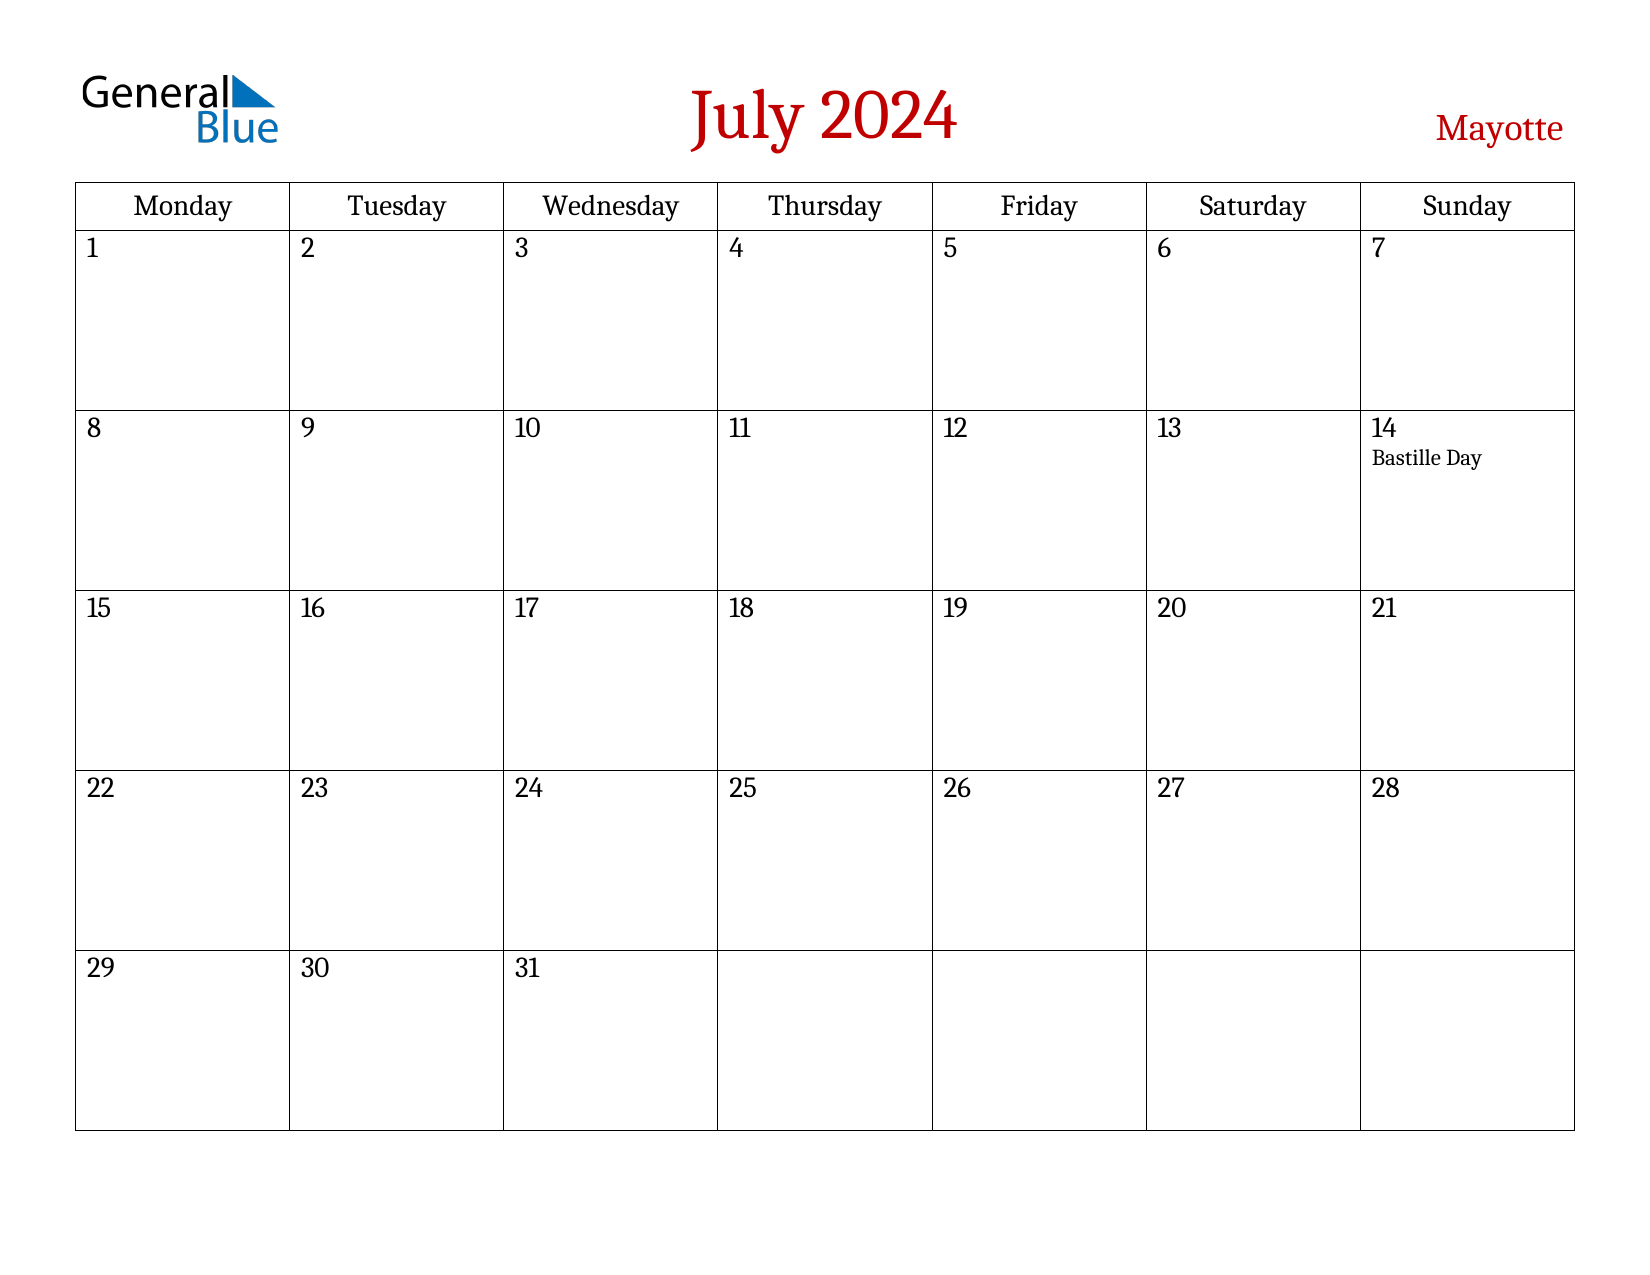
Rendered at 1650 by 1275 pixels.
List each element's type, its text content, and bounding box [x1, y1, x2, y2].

table_cell 23 [290, 771, 503, 805]
table_cell [290, 985, 503, 1130]
table_cell Monday [76, 183, 289, 230]
table_cell 29 [76, 951, 289, 985]
table_cell 9 [290, 411, 503, 444]
table_cell [933, 445, 1146, 590]
table_cell [76, 625, 289, 770]
table_header [76, 75, 503, 182]
table_cell 25 [718, 771, 932, 805]
table_cell 11 [718, 411, 932, 444]
table_cell 14 [1361, 411, 1574, 444]
table_cell [76, 265, 289, 410]
table_cell [504, 625, 717, 770]
table_cell 30 [290, 951, 503, 985]
table_cell 6 [1147, 231, 1360, 264]
table_cell [504, 265, 717, 410]
table_cell Wednesday [504, 183, 717, 230]
table_cell Friday [933, 183, 1146, 230]
table_cell 22 [76, 771, 289, 805]
table_cell 10 [504, 411, 717, 444]
table_cell [718, 805, 932, 950]
table_cell 18 [718, 591, 932, 625]
table_cell [718, 265, 932, 410]
table_cell 7 [1361, 231, 1574, 264]
table_cell [1361, 265, 1574, 410]
table_cell 5 [933, 231, 1146, 264]
table_cell [76, 805, 289, 950]
table_cell [1147, 445, 1360, 590]
table_cell [504, 985, 717, 1130]
table_header Mayotte [1146, 75, 1574, 182]
table_cell [718, 625, 932, 770]
picture [82, 75, 278, 143]
table_cell 27 [1147, 771, 1360, 805]
table_cell [290, 265, 503, 410]
table_cell [290, 445, 503, 590]
table_cell 15 [76, 591, 289, 625]
table_cell 19 [933, 591, 1146, 625]
table_header July 2024 [504, 75, 1146, 182]
table_cell 24 [504, 771, 717, 805]
table_cell 8 [76, 411, 289, 444]
table_cell [290, 625, 503, 770]
table_cell [933, 985, 1146, 1130]
table_cell Bastille Day [1361, 445, 1574, 590]
table_cell [1147, 985, 1360, 1130]
table_cell [504, 445, 717, 590]
table_cell 3 [504, 231, 717, 264]
table_cell 13 [1147, 411, 1360, 444]
table_cell [933, 951, 1146, 985]
table_cell 21 [1361, 591, 1574, 625]
table_cell 26 [933, 771, 1146, 805]
table_cell [933, 265, 1146, 410]
table_cell [1147, 805, 1360, 950]
table_cell Saturday [1147, 183, 1360, 230]
table_cell [1361, 951, 1574, 985]
table_cell Sunday [1361, 183, 1574, 230]
table_cell [290, 805, 503, 950]
table_cell [1147, 265, 1360, 410]
table_cell Tuesday [290, 183, 503, 230]
table_cell [718, 985, 932, 1130]
table_cell [76, 985, 289, 1130]
table_cell 28 [1361, 771, 1574, 805]
table_cell [1361, 625, 1574, 770]
table_cell [76, 445, 289, 590]
table_cell 17 [504, 591, 717, 625]
table_cell [1147, 625, 1360, 770]
table_cell 31 [504, 951, 717, 985]
table_cell 16 [290, 591, 503, 625]
table_cell [933, 805, 1146, 950]
table_cell [1147, 951, 1360, 985]
table_cell [1361, 805, 1574, 950]
table_cell [933, 625, 1146, 770]
table_cell [718, 445, 932, 590]
table_cell [1361, 985, 1574, 1130]
table_cell 4 [718, 231, 932, 264]
table_cell Thursday [718, 183, 932, 230]
table_cell 20 [1147, 591, 1360, 625]
table_cell [504, 805, 717, 950]
table_cell 2 [290, 231, 503, 264]
table_cell 1 [76, 231, 289, 264]
table_cell [718, 951, 932, 985]
table_cell 12 [933, 411, 1146, 444]
